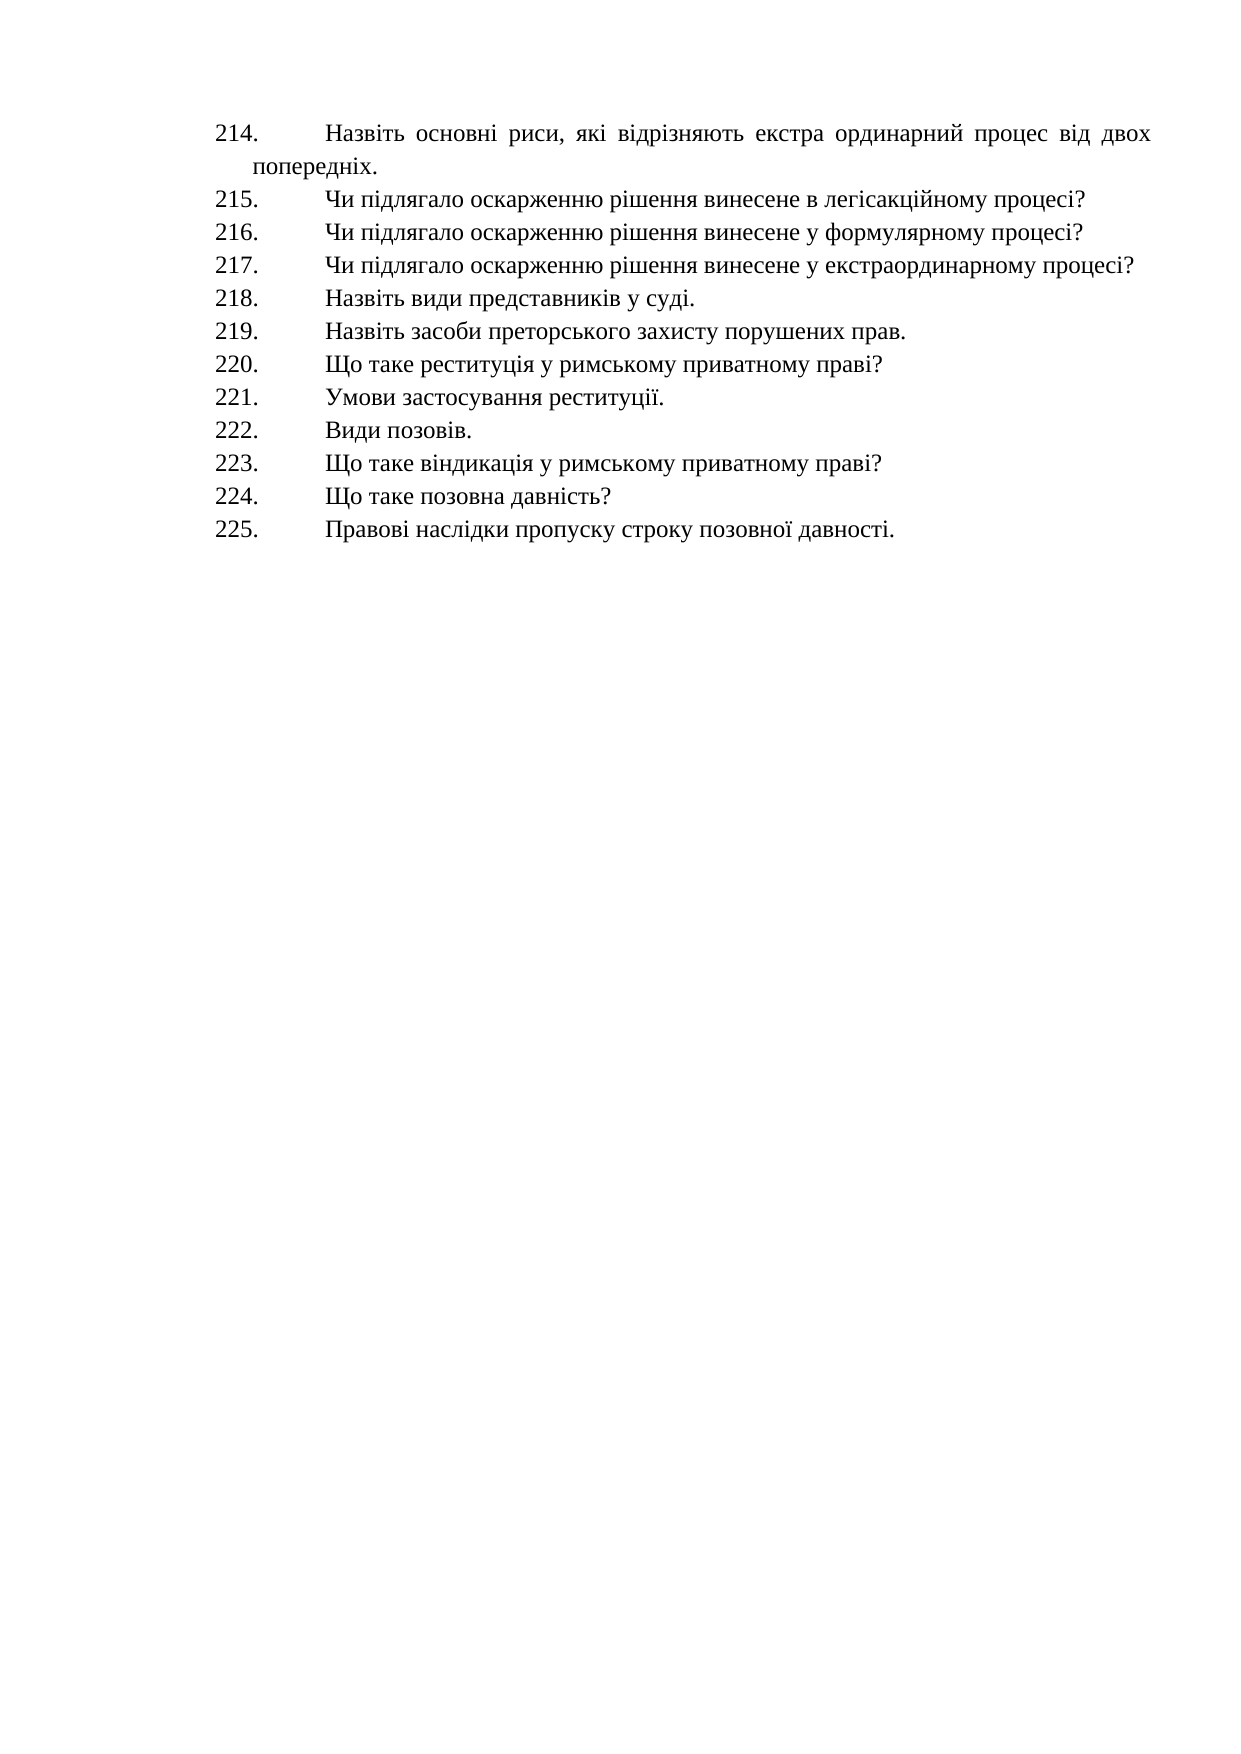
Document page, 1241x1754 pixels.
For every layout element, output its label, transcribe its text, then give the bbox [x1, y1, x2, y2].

list Назвіть основні риси, які відрізняють екстра ординарний процес від двох попередніх. [215, 118, 1152, 180]
list Назвіть види представників у суді. [215, 283, 1152, 312]
list Правові наслідки пропуску строку позовної давності. [215, 514, 1152, 543]
list Чи підлягало оскарженню рішення винесене в легісакційному процесі? [215, 184, 1152, 213]
list Назвіть засоби преторського захисту порушених прав. [215, 316, 1152, 345]
list Що таке позовна давність? [215, 481, 1152, 510]
list Що таке реституція у римському приватному праві? [215, 349, 1152, 378]
list Умови застосування реституції. [215, 382, 1152, 411]
list Чи підлягало оскарженню рішення винесене у формулярному процесі? [215, 217, 1152, 246]
list Види позовів. [215, 415, 1152, 444]
list Чи підлягало оскарженню рішення винесене у екстраординарному процесі? [215, 250, 1152, 279]
list Що таке віндикація у римському приватному праві? [215, 448, 1152, 477]
